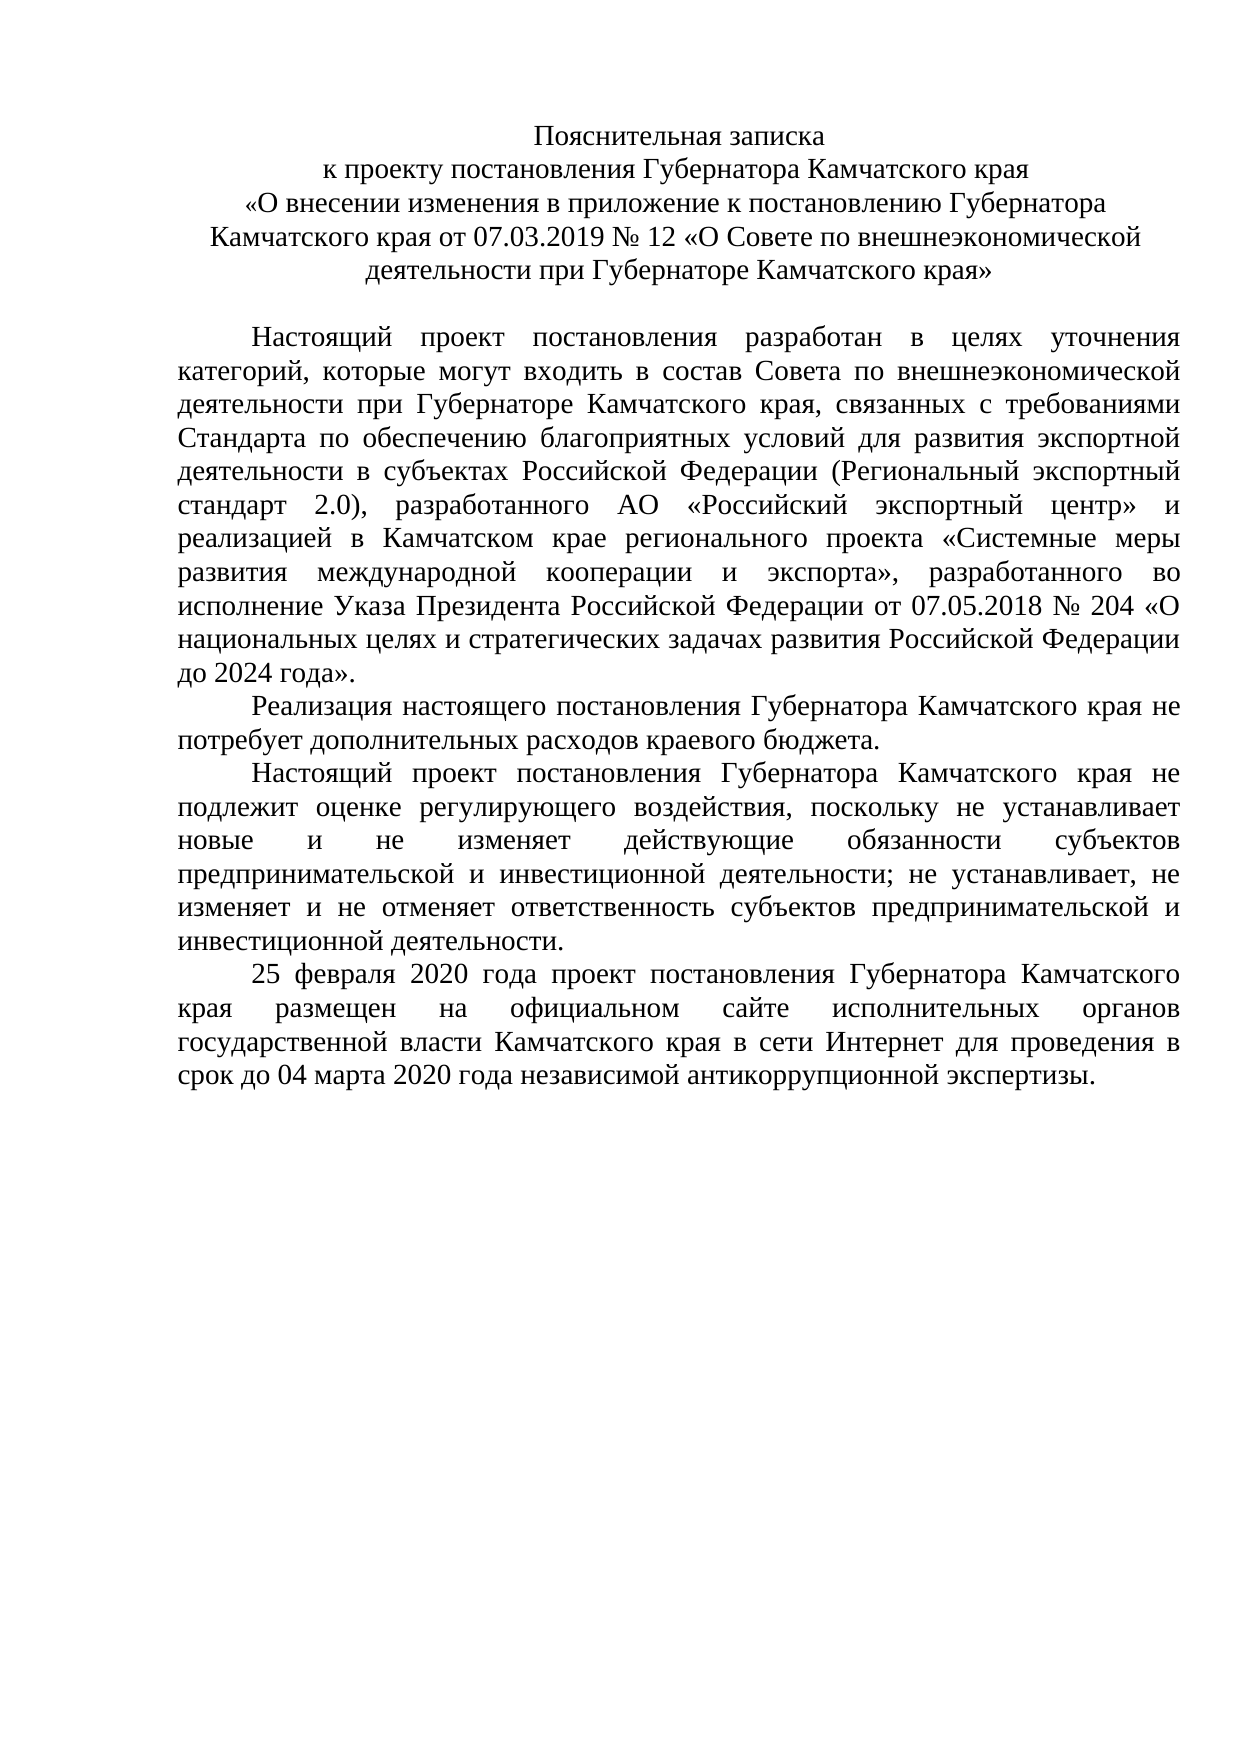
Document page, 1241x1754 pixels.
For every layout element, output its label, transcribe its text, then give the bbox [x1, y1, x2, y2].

text 25 февраля 2020 года проект постановления Губернатора Камчатского края размещен на официальном сайте исполнительных органов государственной власти Камчатского края в сети Интернет для проведения в срок до 04 марта 2020 года независимой антикоррупционной экспертизы. [177, 957, 1181, 1091]
text Настоящий проект постановления Губернатора Камчатского края не подлежит оценке регулирующего воздействия, поскольку не устанавливает новые и не изменяет действующие обязанности субъектов предпринимательской и инвестиционной деятельности; не устанавливает, не изменяет и не отменяет ответственность субъектов предпринимательской и инвестиционной деятельности. [177, 755, 1181, 957]
text Настоящий проект постановления разработан в целях уточнения категорий, которые могут входить в состав Совета по внешнеэкономической деятельности при Губернаторе Камчатского края, связанных с требованиями Стандарта по обеспечению благоприятных условий для развития экспортной деятельности в субъектах Российской Федерации (Региональный экспортный стандарт 2.0), разработанного АО «Российский экспортный центр» и реализацией в Камчатском крае регионального проекта «Системные меры развития международной кооперации и экспорта», разработанного во исполнение Указа Президента Российской Федерации от 07.05.2018 № 204 «О национальных целях и стратегических задачах развития Российской Федерации до 2024 года». [177, 319, 1181, 688]
text Реализация настоящего постановления Губернатора Камчатского края не потребует дополнительных расходов краевого бюджета. [177, 688, 1181, 755]
text Пояснительная записка к проекту постановления Губернатора Камчатского края «О внесении изменения в приложение к постановлению Губернатора Камчатского края от 07.03.2019 № 12 «О Совете по внешнеэкономической деятельности при Губернаторе Камчатского края» [177, 118, 1181, 286]
